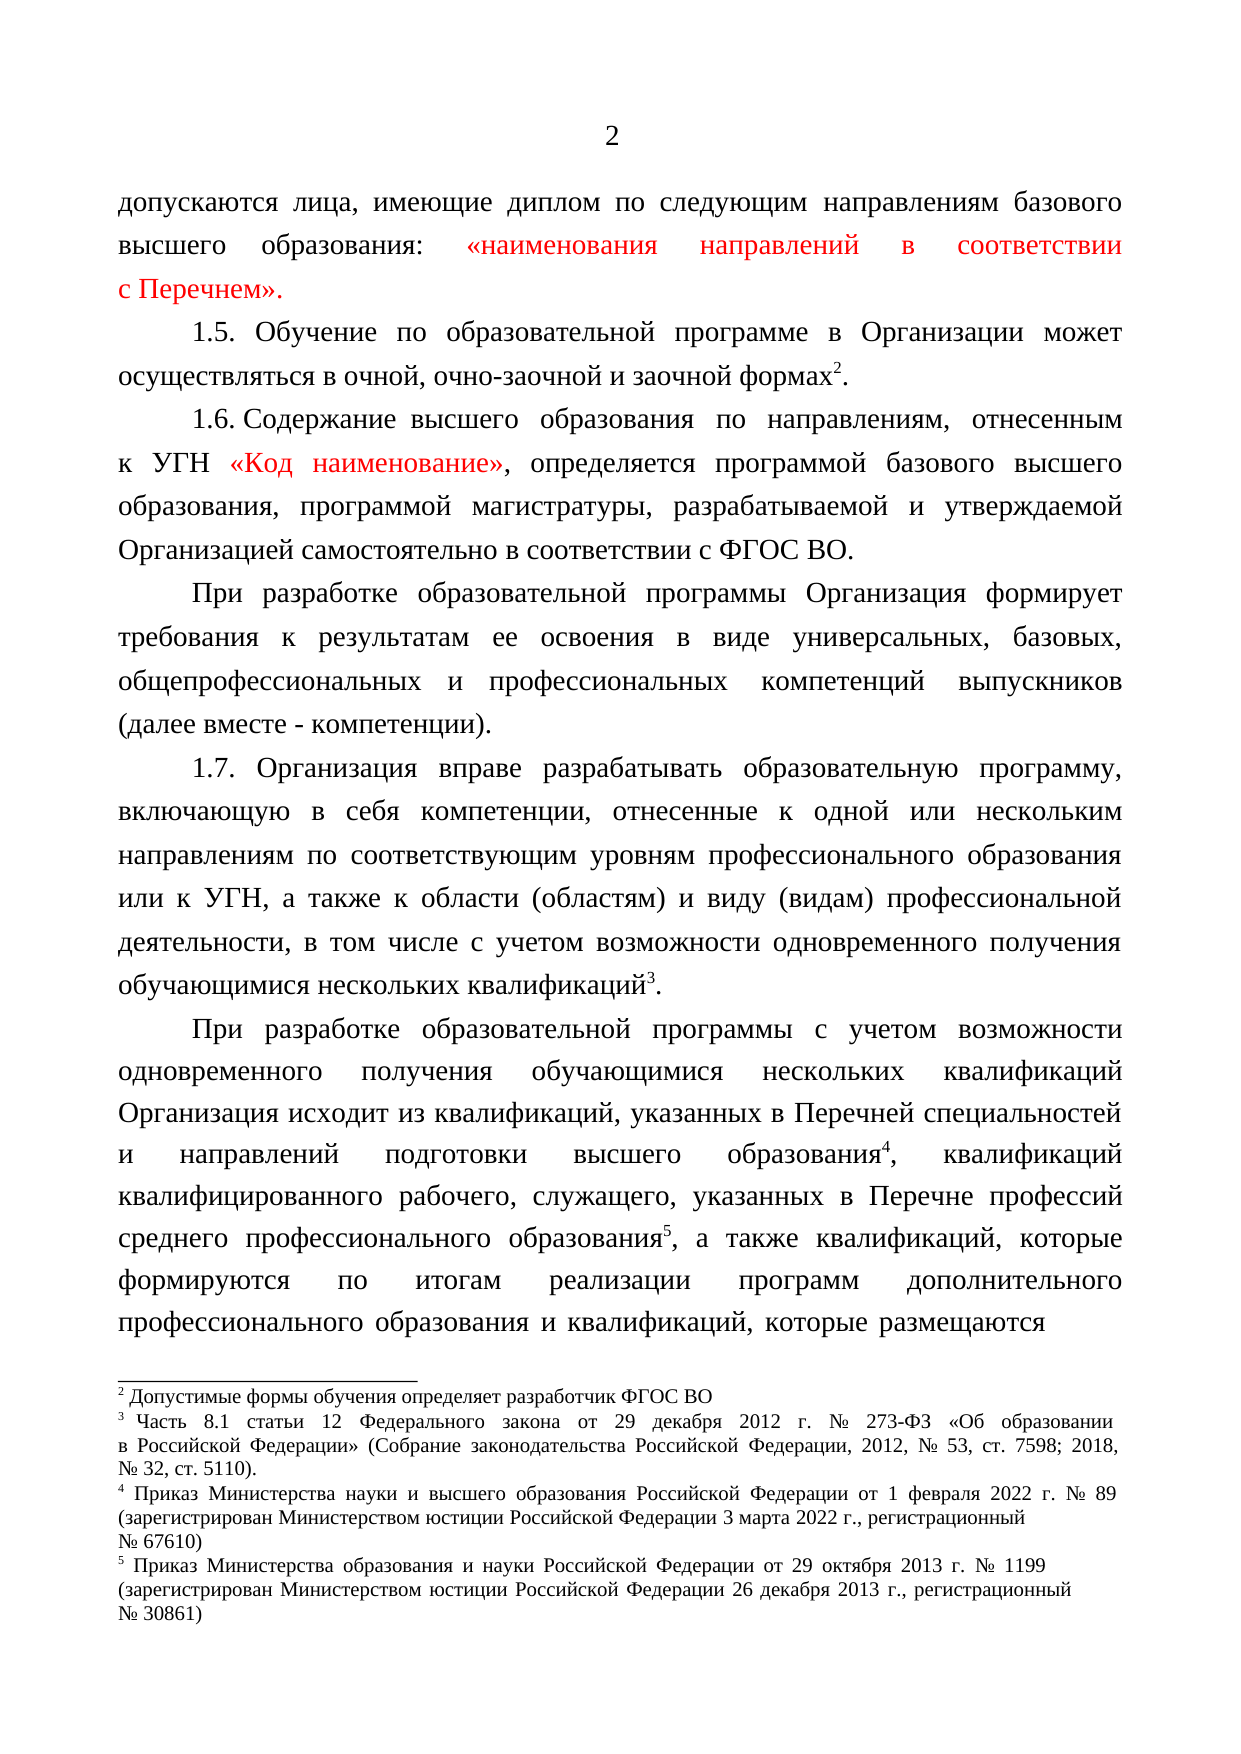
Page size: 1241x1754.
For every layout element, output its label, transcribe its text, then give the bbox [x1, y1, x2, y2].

text 3 Часть 8.1 статьи 12 Федерального закона от 29 декабря 2012 г. № 273-ФЗ «Об образовании в Российской Федерации» (Собрание законодательства Российской Федерации, 2012, № 53, ст. 7598; 2018, [118, 1408, 1122, 1457]
text 2 Допустимые формы обучения определяет разработчик ФГОС ВО [118, 1384, 1219, 1408]
list Обучение по образовательной программе в Организации может осуществляться в очной, очно-заочной и заочной формах2. [118, 314, 1122, 391]
text № 67610) [118, 1529, 1219, 1553]
text № 30861) [118, 1601, 1219, 1625]
text При разработке образовательной программы Организация формирует требования к результатам ее освоения в виде универсальных, базовых, общепрофессиональных и профессиональных компетенций выпускников (далее вместе - компетенции). [118, 576, 1122, 740]
text № 32, ст. 5110). [118, 1457, 1219, 1481]
text допускаются лица, имеющие диплом по следующим направлениям базового высшего образования: «наименования направлений в соответствии с Перечнем». [118, 184, 1122, 304]
text При разработке образовательной программы с учетом возможности одновременного получения обучающимися нескольких квалификаций Организация исходит из квалификаций, указанных в Перечней специальностей и направлений подготовки высшего образования4, квалификаций квалифицированного рабочего, служащего, указанных в Перечне профессий среднего профессионального образования5, а также квалификаций, которые формируются по итогам реализации программ дополнительного профессионального образования и квалификаций, которые размещаются [118, 1011, 1123, 1338]
text 4 Приказ Министерства науки и высшего образования Российской Федерации от 1 февраля 2022 г. № 89 (зарегистрирован Министерством юстиции Российской Федерации 3 марта 2022 г., регистрационный [118, 1481, 1219, 1529]
text 5 Приказ Министерства образования и науки Российской Федерации от 29 октября 2013 г. № 1199 (зарегистрирован Министерством юстиции Российской Федерации 26 декабря 2013 г., регистрационный [118, 1553, 1122, 1601]
list Организация вправе разрабатывать образовательную программу, включающую в себя компетенции, отнесенные к одной или нескольким направлениям по соответствующим уровням профессионального образования или к УГН, а также к области (областям) и виду (видам) профессиональной деятельности, в том числе с учетом возможности одновременного получения обучающимися нескольких квалификаций3. [118, 750, 1122, 1001]
list Содержание высшего образования по направлениям, отнесенным к УГН «Код наименование», определяется программой базового высшего образования, программой магистратуры, разрабатываемой и утверждаемой Организацией самостоятельно в соответствии с ФГОС ВО. [118, 401, 1123, 566]
